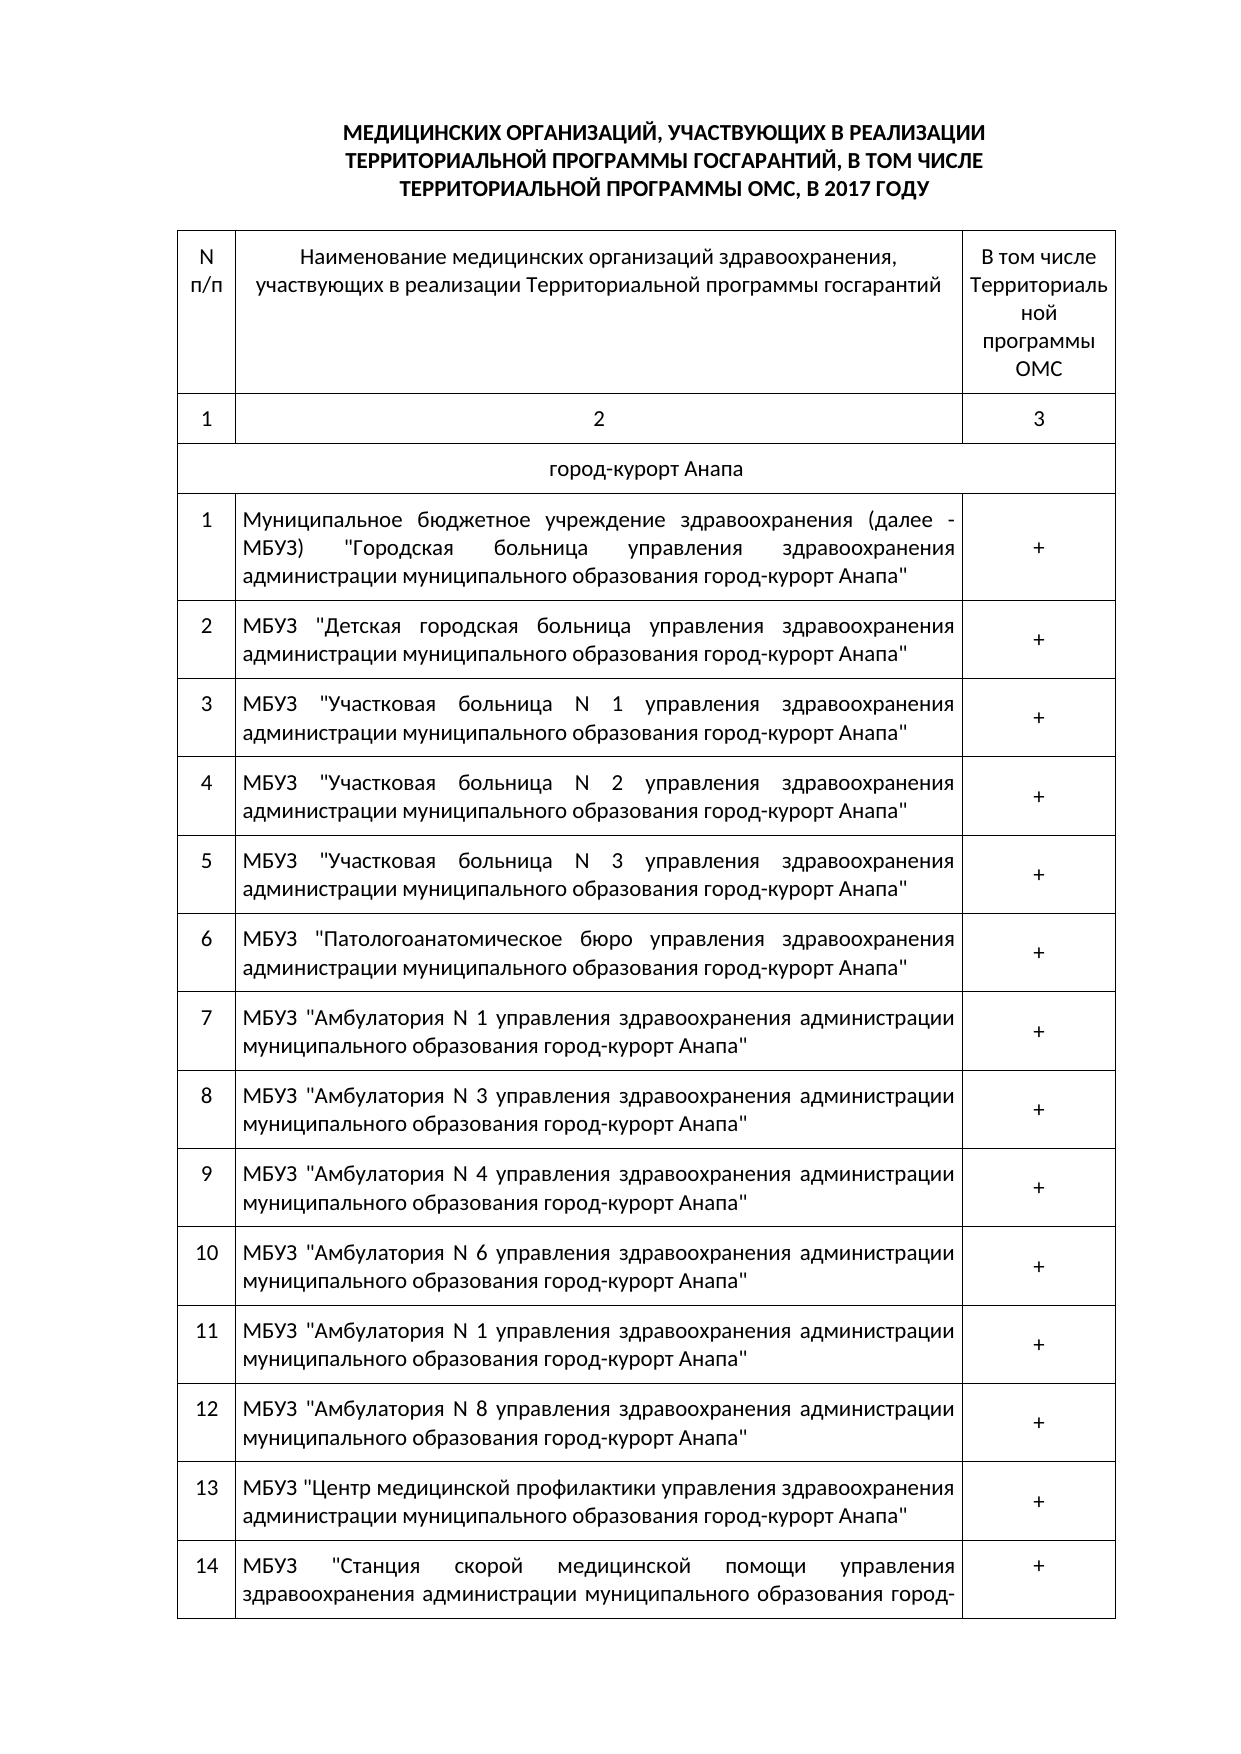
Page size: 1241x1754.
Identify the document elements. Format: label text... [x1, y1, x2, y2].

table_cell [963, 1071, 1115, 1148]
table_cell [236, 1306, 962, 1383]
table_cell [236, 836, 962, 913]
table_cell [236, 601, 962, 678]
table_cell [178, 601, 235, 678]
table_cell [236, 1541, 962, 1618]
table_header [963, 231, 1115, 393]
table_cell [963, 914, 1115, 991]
title ТЕРРИТОРИАЛЬНОЙ ПРОГРАММЫ ОМС, В 2017 ГОДУ [177, 174, 1152, 202]
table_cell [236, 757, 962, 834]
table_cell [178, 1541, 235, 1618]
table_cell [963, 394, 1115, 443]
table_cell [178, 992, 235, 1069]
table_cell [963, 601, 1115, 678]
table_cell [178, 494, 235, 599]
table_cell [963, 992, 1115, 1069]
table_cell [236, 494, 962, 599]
title ТЕРРИТОРИАЛЬНОЙ ПРОГРАММЫ ГОСГАРАНТИЙ, В ТОМ ЧИСЛЕ [177, 146, 1152, 174]
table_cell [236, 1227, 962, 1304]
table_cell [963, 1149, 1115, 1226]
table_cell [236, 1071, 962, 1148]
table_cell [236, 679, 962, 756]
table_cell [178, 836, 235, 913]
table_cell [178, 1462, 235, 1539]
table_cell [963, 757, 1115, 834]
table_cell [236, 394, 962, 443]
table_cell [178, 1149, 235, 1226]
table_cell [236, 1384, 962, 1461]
title МЕДИЦИНСКИХ ОРГАНИЗАЦИЙ, УЧАСТВУЮЩИХ В РЕАЛИЗАЦИИ [177, 118, 1152, 146]
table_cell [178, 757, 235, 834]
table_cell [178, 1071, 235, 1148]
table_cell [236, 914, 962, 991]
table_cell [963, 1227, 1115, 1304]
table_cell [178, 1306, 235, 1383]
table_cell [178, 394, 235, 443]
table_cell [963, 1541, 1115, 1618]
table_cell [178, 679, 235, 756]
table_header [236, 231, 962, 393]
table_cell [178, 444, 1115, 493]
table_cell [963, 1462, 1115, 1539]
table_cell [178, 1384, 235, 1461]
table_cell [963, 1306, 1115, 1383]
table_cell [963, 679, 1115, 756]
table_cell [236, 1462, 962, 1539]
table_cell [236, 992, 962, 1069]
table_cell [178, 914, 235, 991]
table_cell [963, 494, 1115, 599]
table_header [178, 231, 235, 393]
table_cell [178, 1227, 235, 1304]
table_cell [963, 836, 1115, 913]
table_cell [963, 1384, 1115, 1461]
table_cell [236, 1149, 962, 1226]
